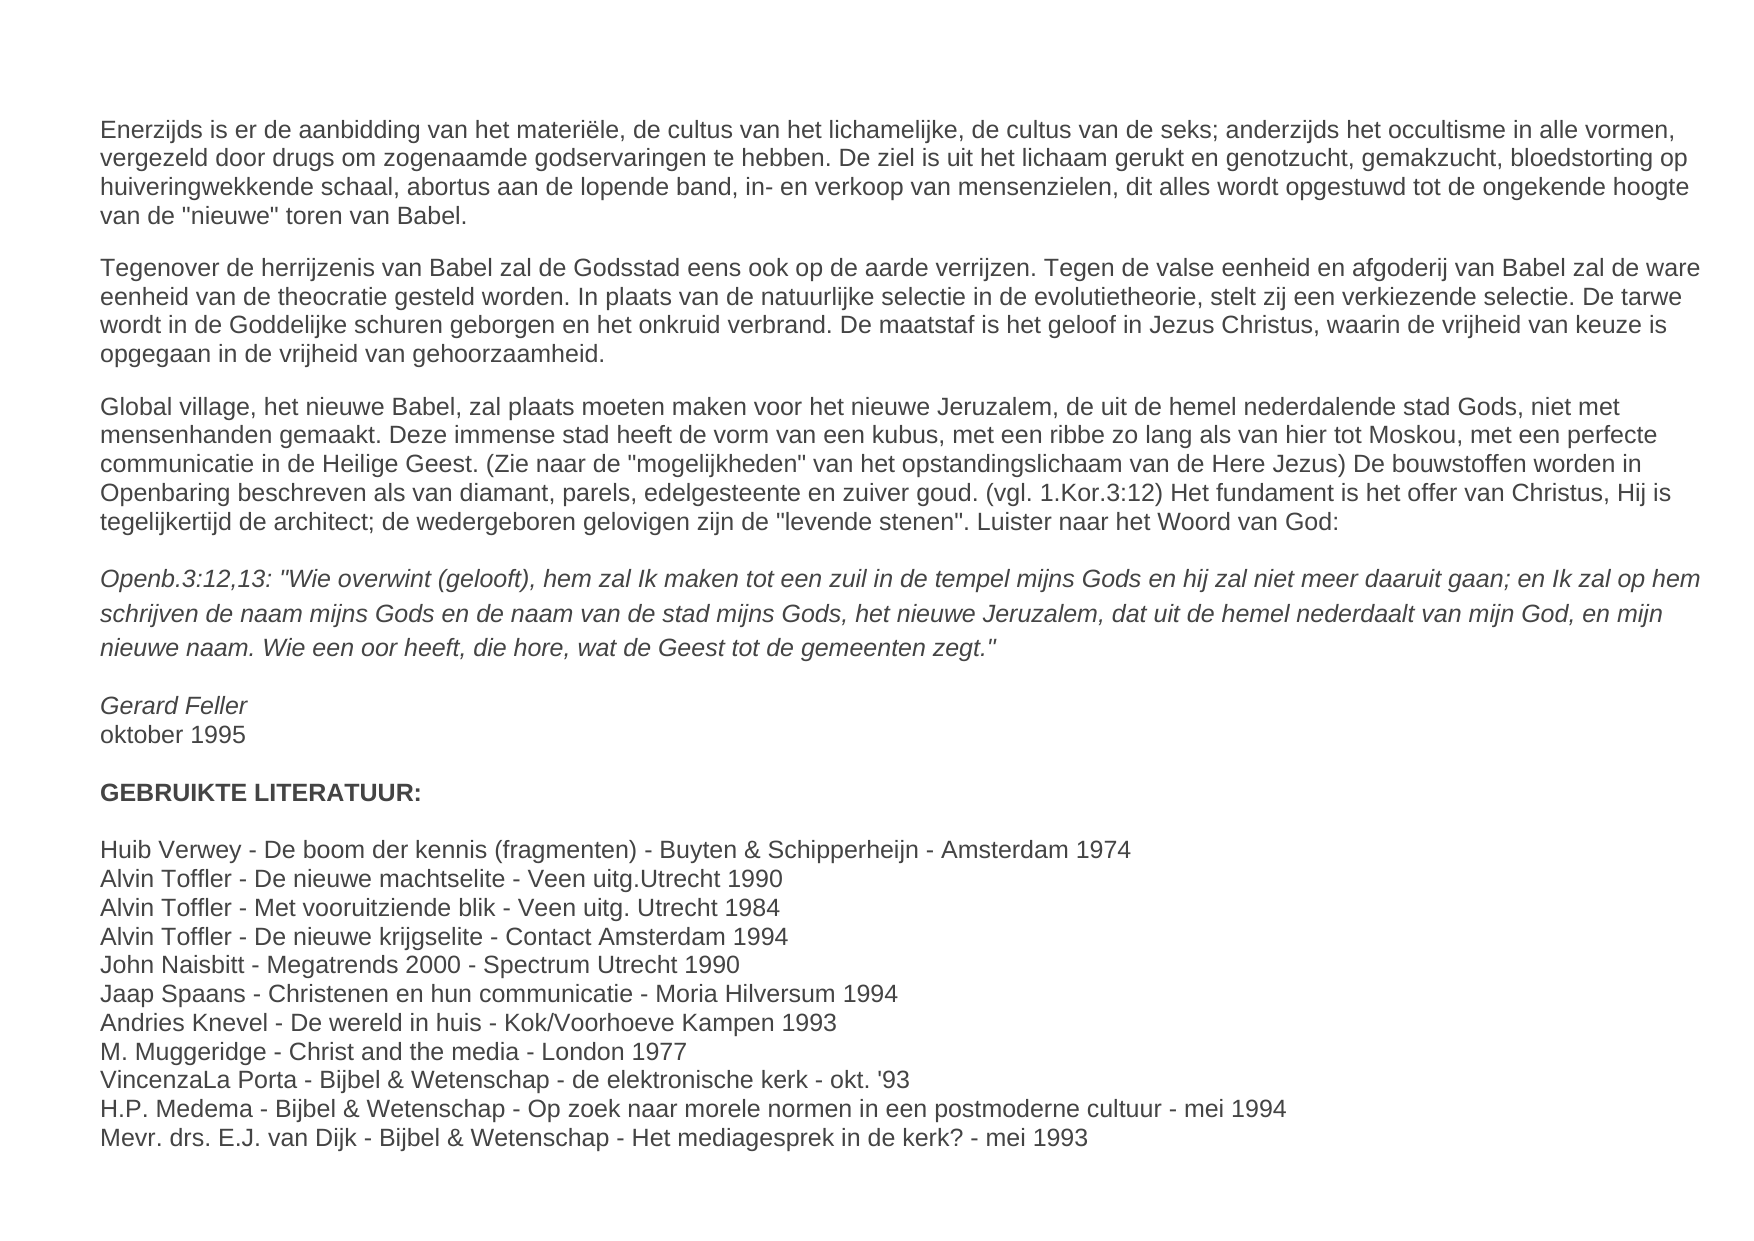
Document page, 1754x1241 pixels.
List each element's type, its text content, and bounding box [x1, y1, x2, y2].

text GEBRUIKTE LITERATUUR: [100, 778, 1708, 806]
text Global village, het nieuwe Babel, zal plaats moeten maken voor het nieuwe Jeruzalem, de uit de hemel nederdalende stad Gods, niet met mensenhanden gemaakt. Deze immense stad heeft de vorm van een kubus, met een ribbe zo lang als van hier tot Moskou, met een perfecte communicatie in de Heilige Geest. (Zie naar de "mogelijkheden" van het opstandingslichaam van de Here Jezus) De bouwstoffen worden in Openbaring beschreven als van diamant, parels, edelgesteente en zuiver goud. (vgl. 1.Kor.3:12) Het fundament is het offer van Christus, Hij is tegelijkertijd de architect; de wedergeboren gelovigen zijn de "levende stenen". Luister naar het Woord van God: [100, 391, 1708, 535]
text Gerard Feller oktober 1995 [100, 691, 1708, 748]
text Tegenover de herrijzenis van Babel zal de Godsstad eens ook op de aarde verrijzen. Tegen de valse eenheid en afgoderij van Babel zal de ware eenheid van de theocratie gesteld worden. In plaats van de natuurlijke selectie in de evolutietheorie, stelt zij een verkiezende selectie. De tarwe wordt in de Goddelijke schuren geborgen en het onkruid verbrand. De maatstaf is het geloof in Jezus Christus, waarin de vrijheid van keuze is opgegaan in de vrijheid van gehoorzaamheid. [100, 253, 1708, 368]
text Huib Verwey - De boom der kennis (fragmenten) - Buyten & Schipperheijn - Amsterdam 1974 Alvin Toffler - De nieuwe machtselite - Veen uitg.Utrecht 1990 Alvin Toffler - Met vooruitziende blik - Veen uitg. Utrecht 1984 Alvin Toffler - De nieuwe krijgselite - Contact Amsterdam 1994 John Naisbitt - Megatrends 2000 - Spectrum Utrecht 1990 Jaap Spaans - Christenen en hun communicatie - Moria Hilversum 1994 Andries Knevel - De wereld in huis - Kok/Voorhoeve Kampen 1993 M. Muggeridge - Christ and the media - London 1977 VincenzaLa Porta - Bijbel & Wetenschap - de elektronische kerk - okt. '93 H.P. Medema - Bijbel & Wetenschap - Op zoek naar morele normen in een postmoderne cultuur - mei 1994 Mevr. drs. E.J. van Dijk - Bijbel & Wetenschap - Het mediagesprek in de kerk? - mei 1993 [100, 836, 1708, 1152]
text Enerzijds is er de aanbidding van het materiële, de cultus van het lichamelijke, de cultus van de seks; anderzijds het occultisme in alle vormen, vergezeld door drugs om zogenaamde godservaringen te hebben. De ziel is uit het lichaam gerukt en genotzucht, gemakzucht, bloedstorting op huiveringwekkende schaal, abortus aan de lopende band, in- en verkoop van mensenzielen, dit alles wordt opgestuwd tot de ongekende hoogte van de "nieuwe" toren van Babel. [100, 114, 1708, 229]
text Openb.3:12,13: "Wie overwint (gelooft), hem zal Ik maken tot een zuil in de tempel mijns Gods en hij zal niet meer daaruit gaan; en Ik zal op hem schrijven de naam mijns Gods en de naam van de stad mijns Gods, het nieuwe Jeruzalem, dat uit de hemel nederdaalt van mijn God, en mijn nieuwe naam. Wie een oor heeft, die hore, wat de Geest tot de gemeenten zegt." [100, 559, 1708, 662]
